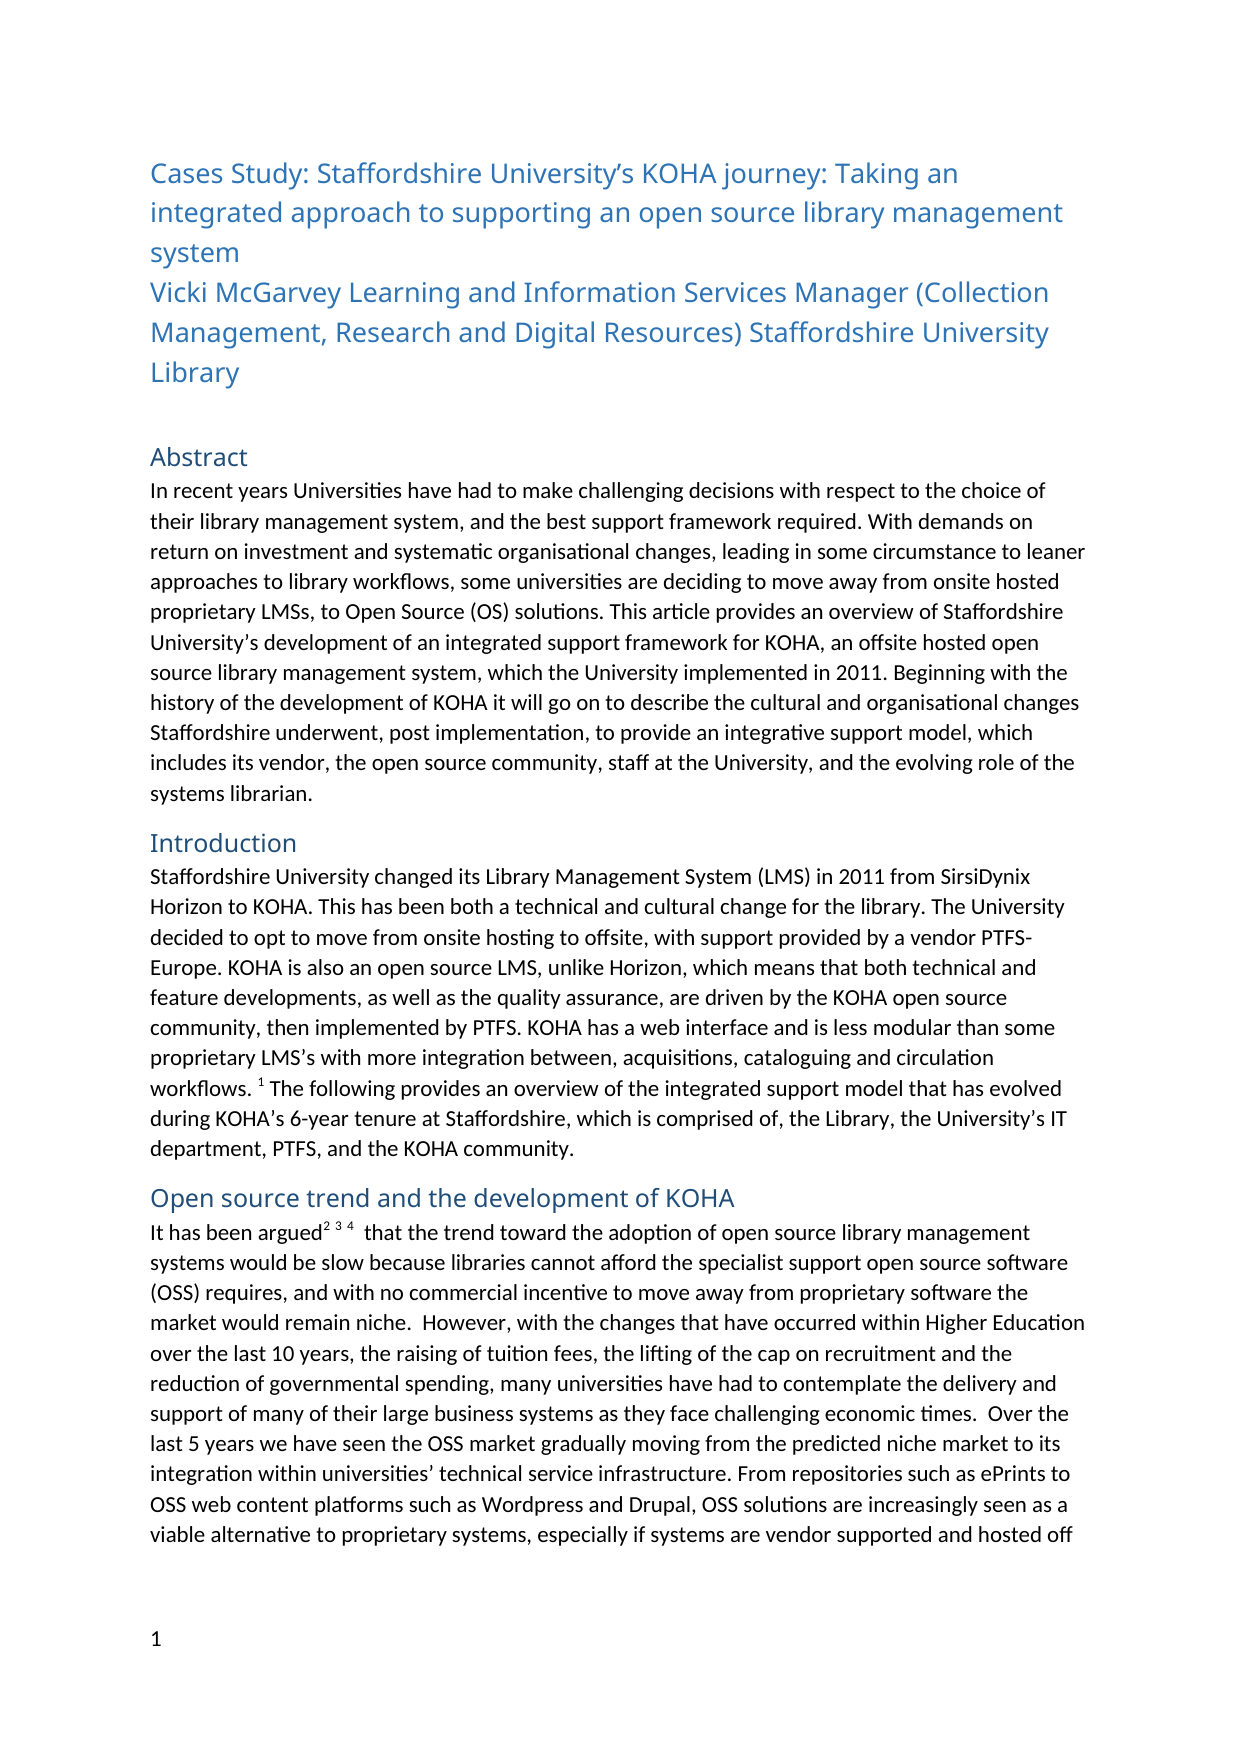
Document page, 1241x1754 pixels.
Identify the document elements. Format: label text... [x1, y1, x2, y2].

text Staffordshire University changed its Library Management System (LMS) in 2011 from SirsiDynix Horizon to KOHA. This has been both a technical and cultural change for the library. The University decided to opt to move from onsite hosting to offsite, with support provided by a vendor PTFS-Europe. KOHA is also an open source LMS, unlike Horizon, which means that both technical and feature developments, as well as the quality assurance, are driven by the KOHA open source community, then implemented by PTFS. KOHA has a web interface and is less modular than some proprietary LMS’s with more integration between, acquisitions, cataloguing and circulation workflows. The following provides an overview of the integrated support model that has evolved during KOHA’s 6-year tenure at Staffordshire, which is comprised of, the Library, the University’s IT department, PTFS, and the KOHA community. [150, 862, 1090, 1162]
subtitle Cases Study: Staffordshire University’s KOHA journey: Taking an integrated approach to supporting an open source library management system Vicki McGarvey Learning and Information Services Manager (Collection Management, Research and Digital Resources) Staffordshire University Library [150, 154, 1090, 390]
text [150, 1218, 1090, 1548]
text In recent years Universities have had to make challenging decisions with respect to the choice of their library management system, and the best support framework required. With demands on return on investment and systematic organisational changes, leading in some circumstance to leaner approaches to library workflows, some universities are deciding to move away from onsite hosted proprietary LMSs, to Open Source (OS) solutions. This article provides an overview of Staffordshire University’s development of an integrated support framework for KOHA, an offsite hosted open source library management system, which the University implemented in 2011. Beginning with the history of the development of KOHA it will go on to describe the cultural and organisational changes Staffordshire underwent, post implementation, to provide an integrative support model, which includes its vendor, the open source community, staff at the University, and the evolving role of the systems librarian. [150, 477, 1090, 807]
subtitle Open source trend and the development of KOHA [150, 1181, 1090, 1215]
subtitle Abstract [150, 440, 1090, 474]
subtitle Introduction [150, 826, 1090, 859]
